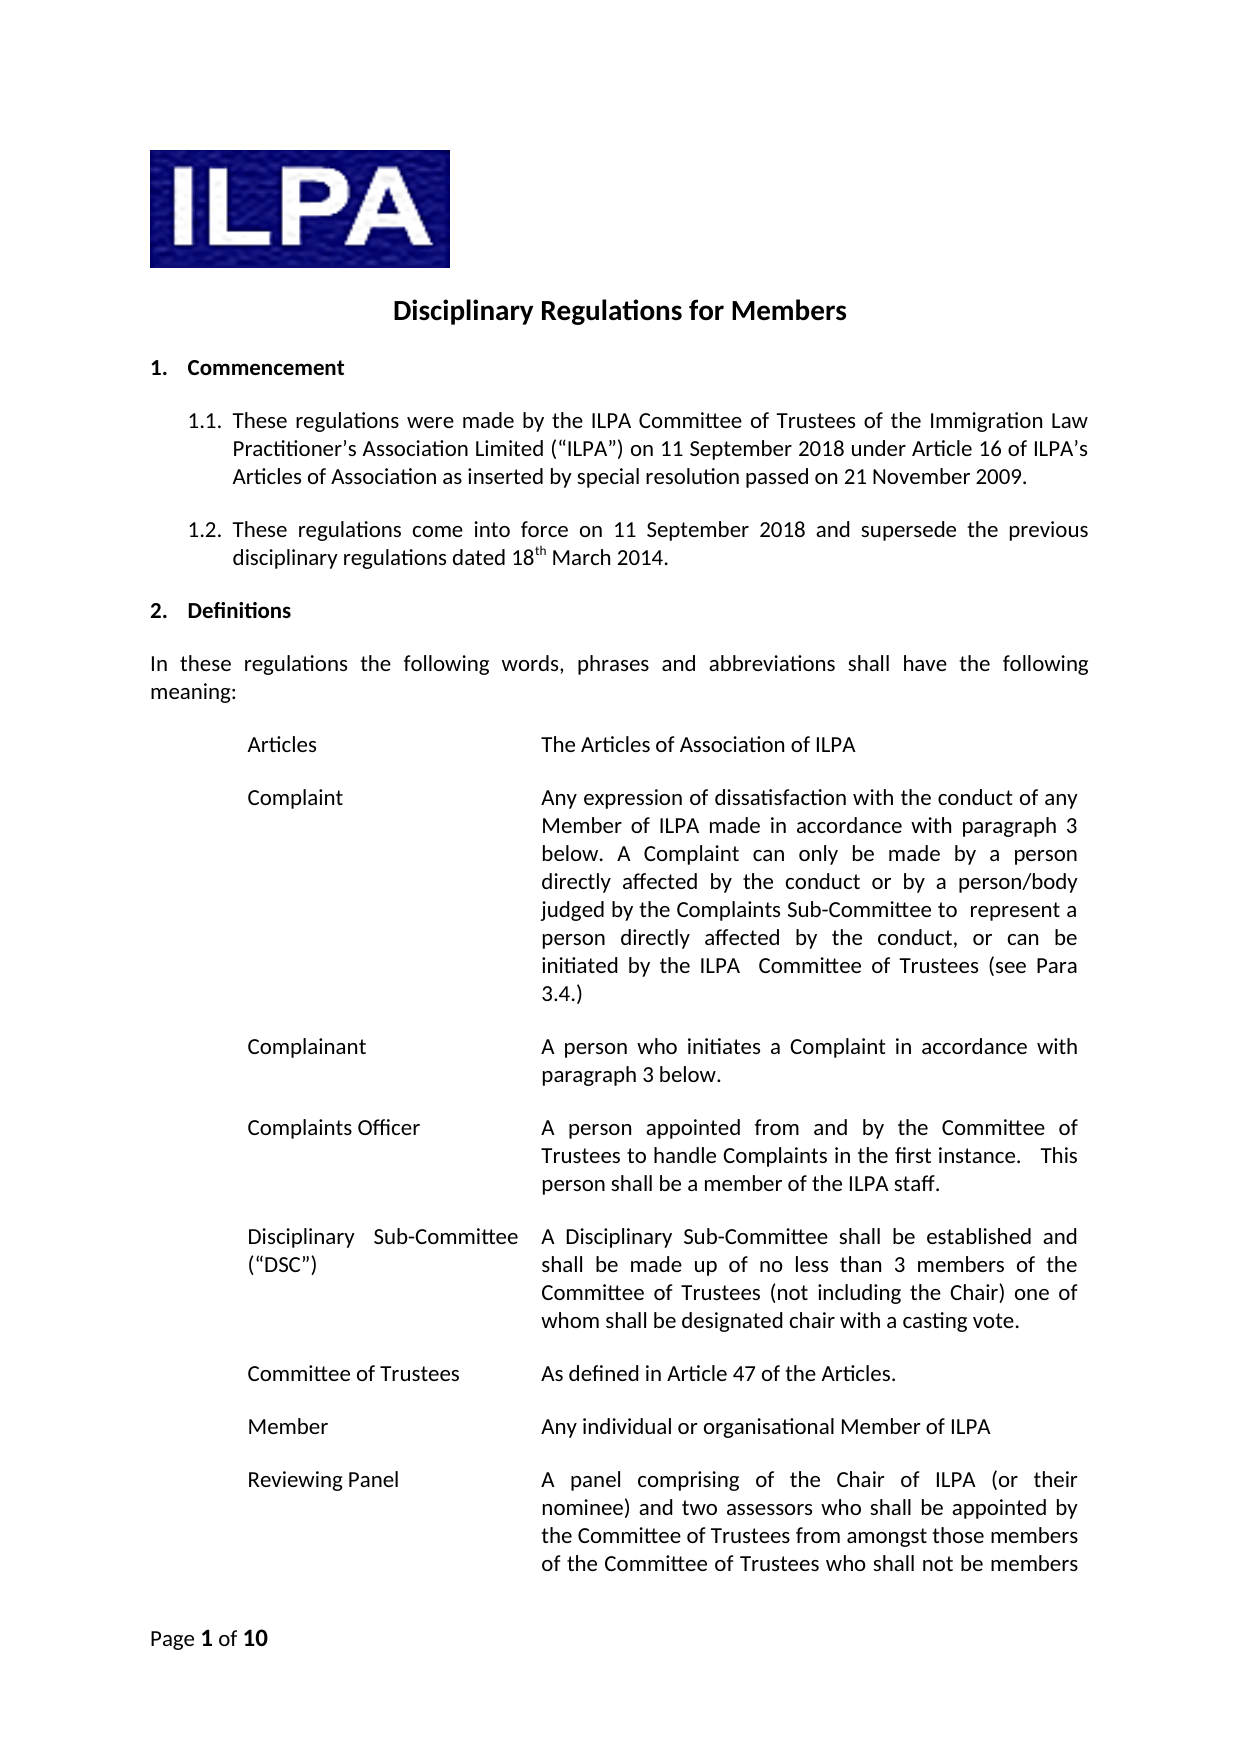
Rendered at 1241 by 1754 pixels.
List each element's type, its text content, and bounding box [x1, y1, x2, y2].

table_header Articles [236, 730, 530, 783]
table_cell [530, 1465, 1090, 1577]
list Disciplinary Regulations for Members [150, 292, 1090, 328]
table_header The Articles of Association of ILPA [530, 730, 1090, 783]
list These regulations were made by the ILPA Committee of Trustees of the Immigration Law Practitioner’s Association Limited (“ILPA”) on 11 September 2018 under Article 16 of ILPA’s Articles of Association as inserted by special resolution passed on 21 November 2009. [187, 406, 1090, 490]
table_cell Reviewing Panel [236, 1465, 530, 1577]
list Definitions [150, 596, 1090, 624]
list Commencement [150, 353, 1090, 381]
table_cell A Disciplinary Sub-Committee shall be established and shall be made up of no less than 3 members of the Committee of Trustees (not including the Chair) one of whom shall be designated chair with a casting vote. [530, 1222, 1090, 1359]
table_cell A person who initiates a Complaint in accordance with paragraph 3 below. [530, 1032, 1090, 1113]
table_cell Committee of Trustees [236, 1359, 530, 1412]
table_cell Member [236, 1413, 530, 1465]
table_cell A person appointed from and by the Committee of Trustees to handle Complaints in the first instance. This person shall be a member of the ILPA staff. [530, 1113, 1090, 1222]
table_cell Disciplinary Sub-Committee (“DSC”) [236, 1222, 530, 1359]
list In these regulations the following words, phrases and abbreviations shall have the following meaning: [150, 649, 1090, 705]
table_cell Any individual or organisational Member of ILPA [530, 1413, 1090, 1465]
table_cell Complaints Officer [236, 1113, 530, 1222]
table_cell Complainant [236, 1032, 530, 1113]
table_cell Complaint [236, 783, 530, 1032]
list These regulations come into force on 11 September 2018 and supersede the previous disciplinary regulations dated 18th March 2014. [187, 515, 1090, 571]
picture [150, 150, 450, 268]
table_cell As defined in Article 47 of the Articles. [530, 1359, 1090, 1412]
table_cell Any expression of dissatisfaction with the conduct of any Member of ILPA made in accordance with paragraph 3 below. A Complaint can only be made by a person directly affected by the conduct or by a person/body judged by the Complaints Sub-Committee to represent a person directly affected by the conduct, or can be initiated by the ILPA Committee of Trustees (see Para 3.4.) [530, 783, 1090, 1032]
